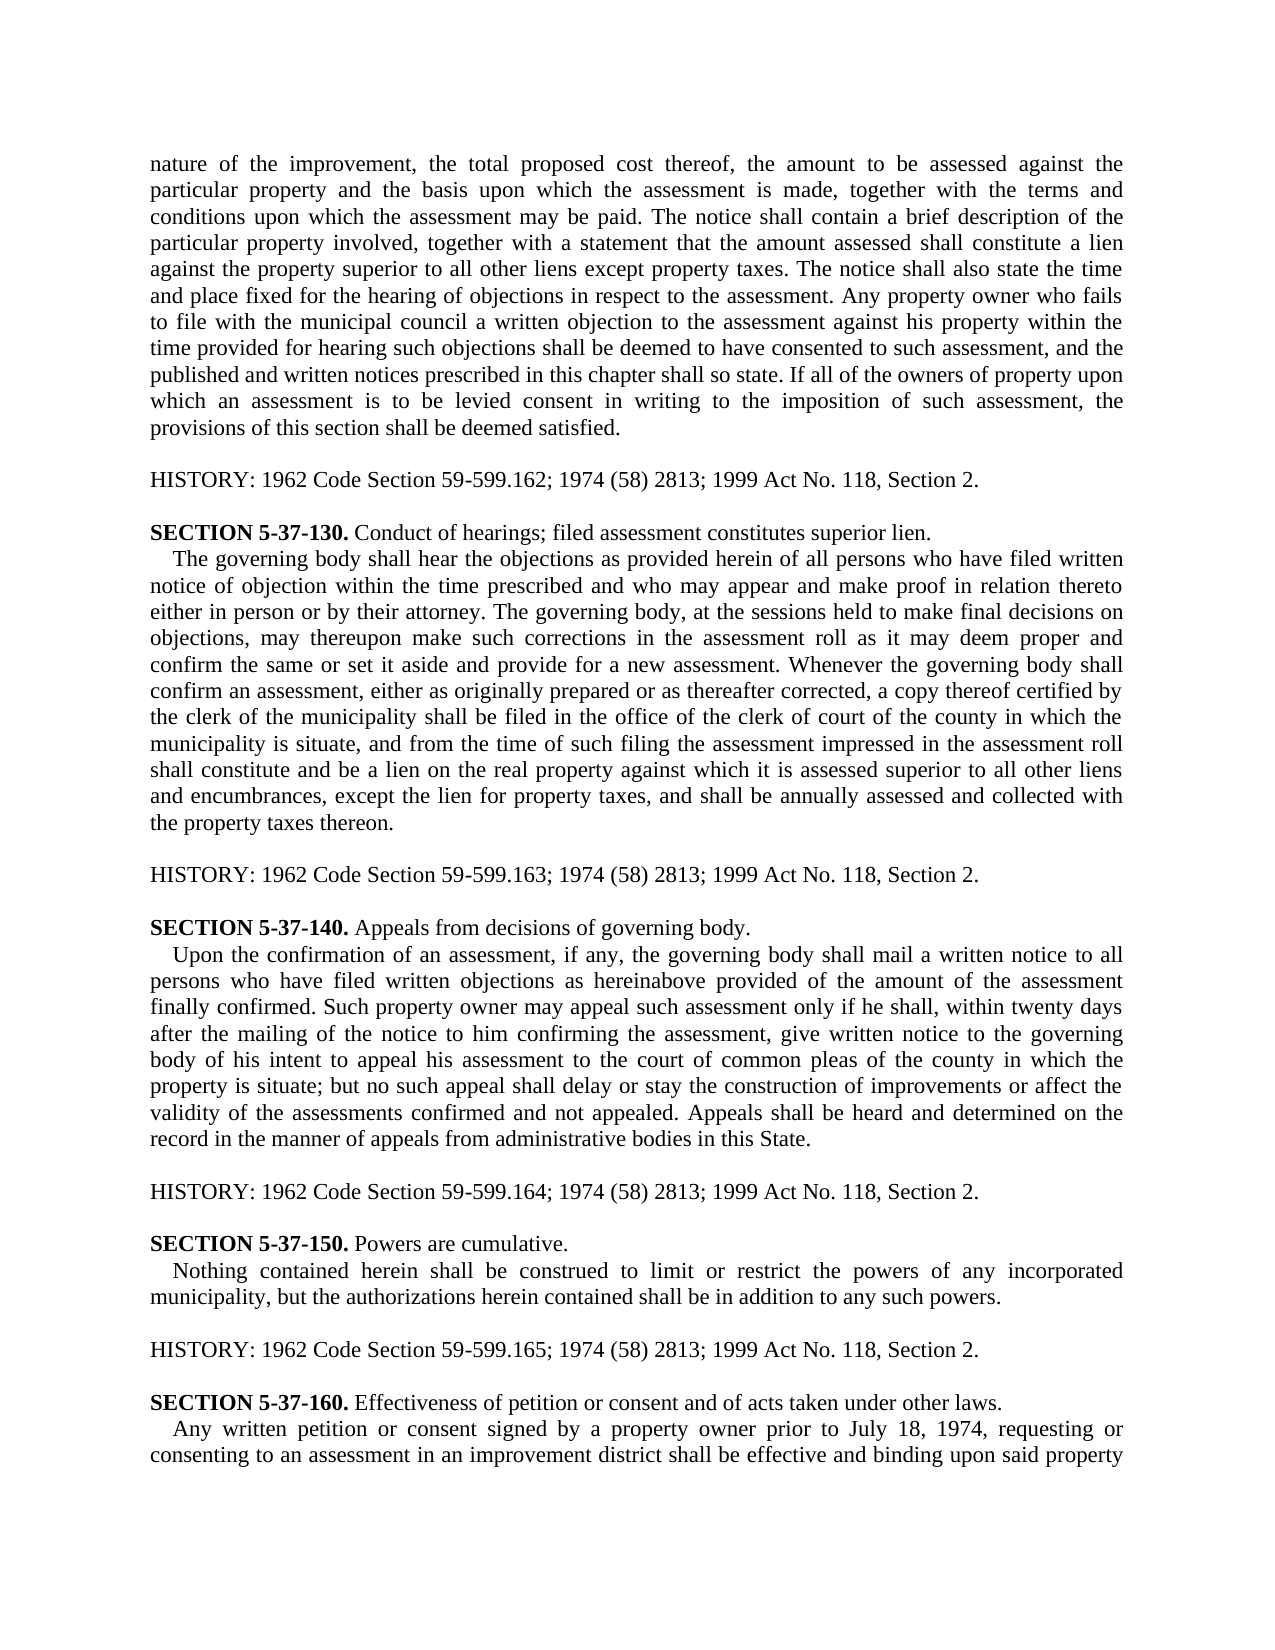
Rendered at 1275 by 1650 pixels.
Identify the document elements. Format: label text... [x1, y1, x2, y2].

text SECTION 5-37-160. Effectiveness of petition or consent and of acts taken under other laws. [150, 1389, 1125, 1415]
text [150, 150, 1125, 440]
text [150, 1415, 1125, 1468]
text HISTORY: 1962 Code Section 59-599.165; 1974 (58) 2813; 1999 Act No. 118, Section 2. [150, 1336, 1125, 1362]
text Upon the confirmation of an assessment, if any, the governing body shall mail a written notice to all persons who have filed written objections as hereinabove provided of the amount of the assessment finally confirmed. Such property owner may appeal such assessment only if he shall, within twenty days after the mailing of the notice to him confirming the assessment, give written notice to the governing body of his intent to appeal his assessment to the court of common pleas of the county in which the property is situate; but no such appeal shall delay or stay the construction of improvements or affect the validity of the assessments confirmed and not appealed. Appeals shall be heard and determined on the record in the manner of appeals from administrative bodies in this State. [150, 941, 1125, 1151]
text HISTORY: 1962 Code Section 59-599.164; 1974 (58) 2813; 1999 Act No. 118, Section 2. [150, 1178, 1125, 1204]
text SECTION 5-37-140. Appeals from decisions of governing body. [150, 914, 1125, 941]
text HISTORY: 1962 Code Section 59-599.162; 1974 (58) 2813; 1999 Act No. 118, Section 2. [150, 466, 1125, 493]
text HISTORY: 1962 Code Section 59-599.163; 1974 (58) 2813; 1999 Act No. 118, Section 2. [150, 862, 1125, 888]
text SECTION 5-37-130. Conduct of hearings; filed assessment constitutes superior lien. [150, 519, 1125, 545]
text The governing body shall hear the objections as provided herein of all persons who have filed written notice of objection within the time prescribed and who may appear and make proof in relation thereto either in person or by their attorney. The governing body, at the sessions held to make final decisions on objections, may thereupon make such corrections in the assessment roll as it may deem proper and confirm the same or set it aside and provide for a new assessment. Whenever the governing body shall confirm an assessment, either as originally prepared or as thereafter corrected, a copy thereof certified by the clerk of the municipality shall be filed in the office of the clerk of court of the county in which the municipality is situate, and from the time of such filing the assessment impressed in the assessment roll shall constitute and be a lien on the real property against which it is assessed superior to all other liens and encumbrances, except the lien for property taxes, and shall be annually assessed and collected with the property taxes thereon. [150, 545, 1125, 835]
text Nothing contained herein shall be construed to limit or restrict the powers of any incorporated municipality, but the authorizations herein contained shall be in addition to any such powers. [150, 1257, 1125, 1309]
text SECTION 5-37-150. Powers are cumulative. [150, 1231, 1125, 1257]
